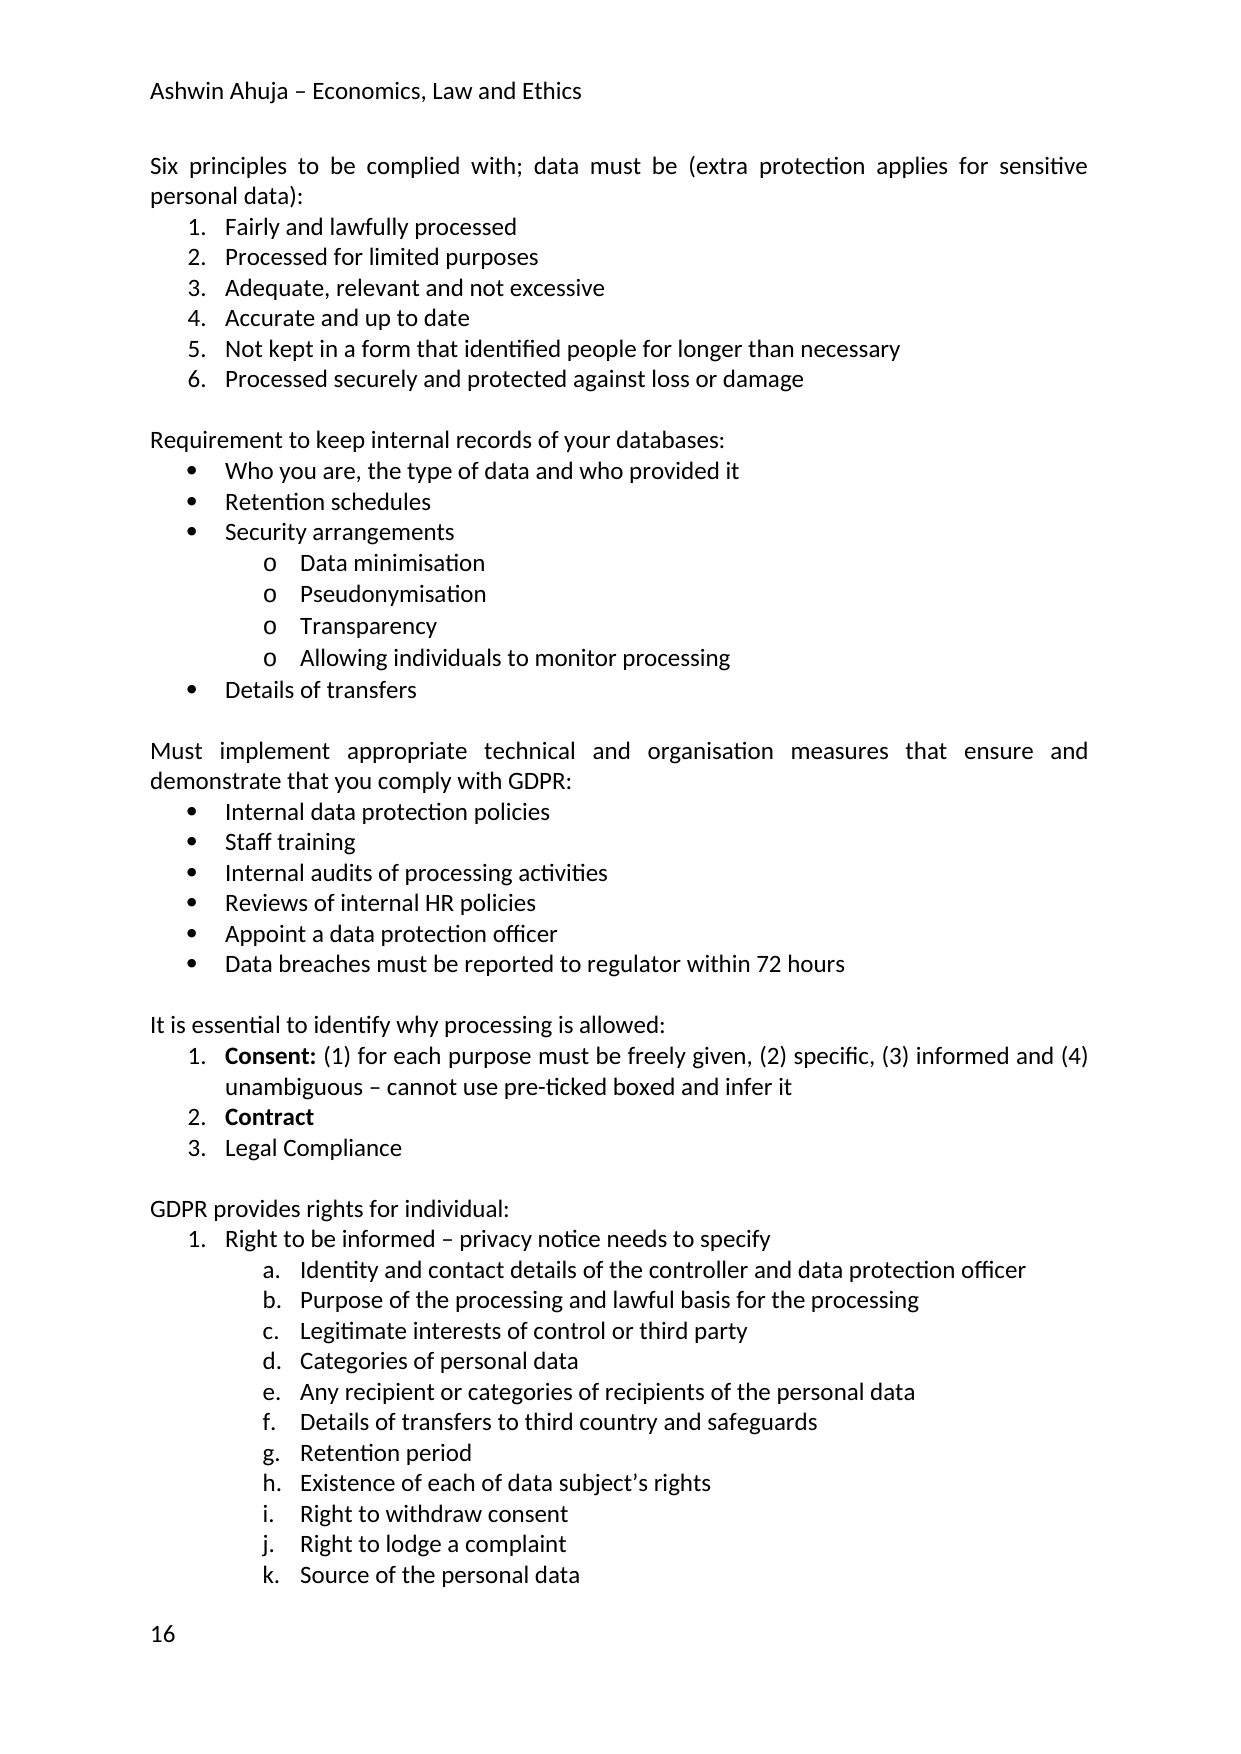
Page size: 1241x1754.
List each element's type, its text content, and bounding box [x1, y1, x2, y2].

list Reviews of internal HR policies [187, 887, 1090, 918]
list Staff training [187, 826, 1090, 857]
list Retention period [262, 1437, 1090, 1467]
list Not kept in a form that identified people for longer than necessary [187, 333, 1090, 364]
list Existence of each of data subject’s rights [262, 1467, 1090, 1498]
list Transparency [262, 610, 1090, 642]
list Data minimisation [262, 547, 1090, 578]
list Contract [187, 1101, 1090, 1132]
list Identity and contact details of the controller and data protection officer [262, 1254, 1090, 1284]
list Processed for limited purposes [187, 242, 1090, 272]
list Source of the personal data [262, 1559, 1090, 1589]
list Internal data protection policies [187, 796, 1090, 826]
list Categories of personal data [262, 1345, 1090, 1376]
list Security arrangements [187, 516, 1090, 547]
list Details of transfers to third country and safeguards [262, 1406, 1090, 1437]
list Purpose of the processing and lawful basis for the processing [262, 1284, 1090, 1315]
list Right to withdraw consent [262, 1498, 1090, 1528]
text Six principles to be complied with; data must be (extra protection applies for sensitive personal data): [150, 150, 1090, 211]
list Fairly and lawfully processed [187, 211, 1090, 242]
list Appoint a data protection officer [187, 918, 1090, 948]
text GDPR provides rights for individual: [150, 1193, 1090, 1223]
list Right to be informed – privacy notice needs to specify [187, 1223, 1090, 1254]
text It is essential to identify why processing is allowed: [150, 1009, 1090, 1040]
list Legal Compliance [187, 1132, 1090, 1162]
list Details of transfers [187, 674, 1090, 704]
list Right to lodge a complaint [262, 1528, 1090, 1559]
list Data breaches must be reported to regulator within 72 hours [187, 948, 1090, 979]
list Accurate and up to date [187, 303, 1090, 333]
list Consent: (1) for each purpose must be freely given, (2) specific, (3) informed and (4) unambiguous – cannot use pre-ticked boxed and infer it [187, 1040, 1090, 1101]
list Who you are, the type of data and who provided it [187, 455, 1090, 486]
text Must implement appropriate technical and organisation measures that ensure and demonstrate that you comply with GDPR: [150, 735, 1090, 796]
list Any recipient or categories of recipients of the personal data [262, 1376, 1090, 1406]
list Legitimate interests of control or third party [262, 1315, 1090, 1345]
list Pseudonymisation [262, 578, 1090, 610]
list Processed securely and protected against loss or damage [187, 364, 1090, 394]
text Requirement to keep internal records of your databases: [150, 425, 1090, 455]
list Adequate, relevant and not excessive [187, 272, 1090, 303]
list Internal audits of processing activities [187, 857, 1090, 887]
list Retention schedules [187, 486, 1090, 516]
list Allowing individuals to monitor processing [262, 642, 1090, 674]
